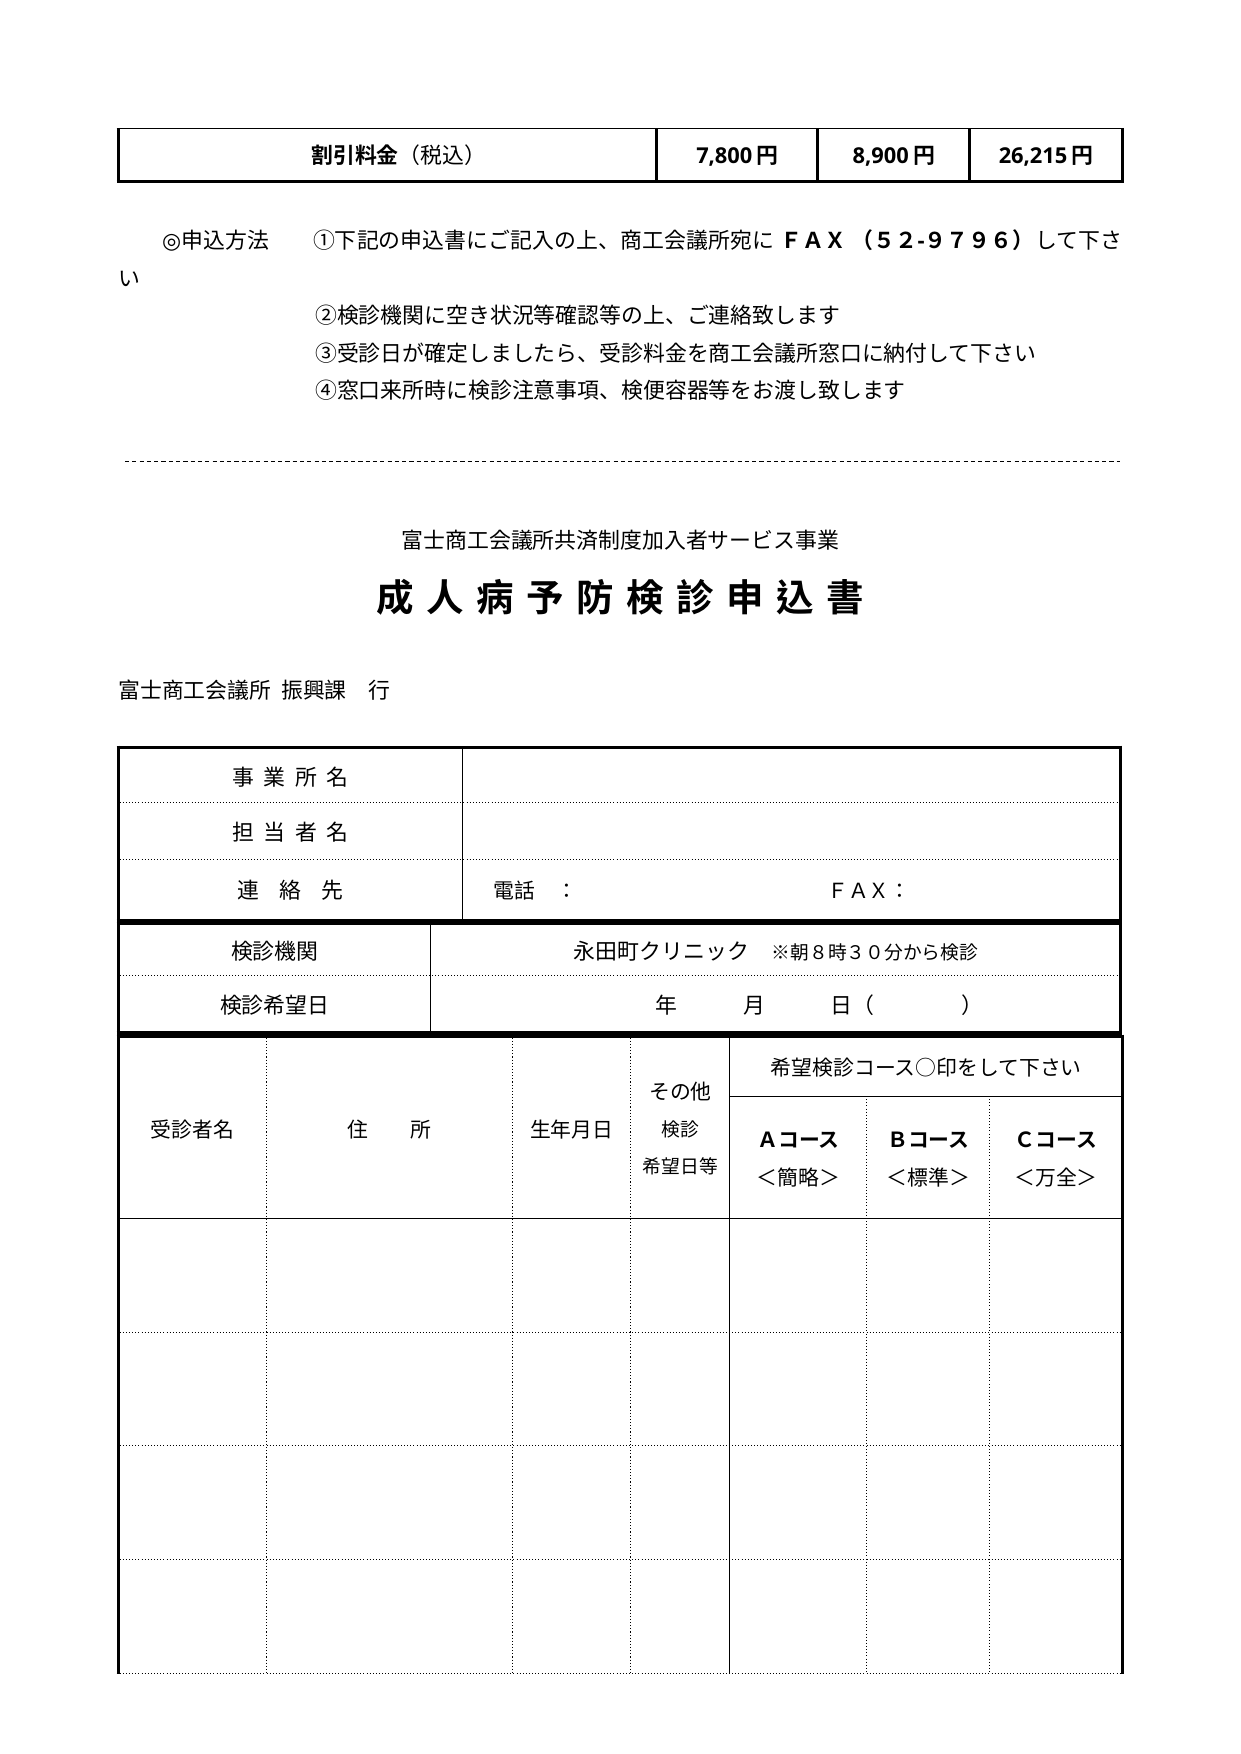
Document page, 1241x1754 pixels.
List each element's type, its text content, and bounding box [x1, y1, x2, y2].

table_cell 検診希望日 [120, 975, 430, 1031]
table_cell [867, 1219, 989, 1332]
table_cell [989, 1559, 1121, 1672]
table_header 生年月日 [512, 1038, 631, 1218]
table_cell [512, 1559, 631, 1672]
table_cell [463, 802, 1119, 858]
text ②検診機関に空き状況等確認等の上、ご連絡致します [118, 296, 1122, 333]
table_cell [631, 1559, 729, 1672]
table_cell 電話 ： ＦＡＸ： [463, 859, 1119, 919]
table_cell [120, 1445, 266, 1559]
table_cell 8,900円 [819, 129, 968, 180]
table_cell 7,800円 [658, 129, 816, 180]
table_header 受診者名 [120, 1038, 266, 1218]
table_cell Ｂコース ＜標準＞ [867, 1097, 989, 1218]
table_cell Ｃコース ＜万全＞ [989, 1097, 1121, 1218]
table_header その他 検診 希望日等 [631, 1038, 729, 1218]
table_cell [867, 1559, 989, 1672]
table_cell [631, 1445, 729, 1559]
text ◎申込方法 ①下記の申込書にご記入の上、商工会議所宛に ＦＡＸ （５２-９７９６）して下さい [118, 221, 1122, 296]
table_cell [512, 1219, 631, 1332]
table_cell 割引料金（税込） [120, 129, 655, 180]
table_header 事業所名 [120, 749, 462, 802]
text ④窓口来所時に検診注意事項、検便容器等をお渡し致します [118, 371, 1122, 408]
table_cell [867, 1332, 989, 1445]
table_header [463, 749, 1119, 802]
table_cell [120, 1559, 266, 1672]
table_cell [631, 1332, 729, 1445]
table_cell 26,215円 [971, 129, 1121, 180]
table_cell [867, 1445, 989, 1559]
text ③受診日が確定しましたら、受診料金を商工会議所窓口に納付して下さい [118, 333, 1122, 371]
table_cell [989, 1332, 1121, 1445]
table_cell [266, 1559, 512, 1672]
table_header 住 所 [266, 1038, 512, 1218]
table_cell [512, 1445, 631, 1559]
table_cell 年 月 日（ ） [431, 975, 1119, 1031]
table_header 希望検診コース○印をして下さい [730, 1038, 1121, 1096]
text 成人病予防検診申込書 [118, 558, 1122, 633]
table_header 永田町クリニック ※朝８時３０分から検診 [431, 925, 1119, 974]
table_cell [120, 1219, 266, 1332]
table_cell [730, 1559, 867, 1672]
text 富士商工会議所共済制度加入者サービス事業 [118, 521, 1122, 558]
table_cell [730, 1219, 867, 1332]
table_cell [730, 1445, 867, 1559]
table_cell [266, 1445, 512, 1559]
table_cell [120, 1332, 266, 1445]
table_cell 連絡先 [120, 859, 462, 919]
table_cell Ａコース ＜簡略＞ [730, 1097, 867, 1218]
table_cell [631, 1219, 729, 1332]
table_cell [266, 1219, 512, 1332]
table_cell [730, 1332, 867, 1445]
table_cell [266, 1332, 512, 1445]
table_cell [989, 1445, 1121, 1559]
table_cell 担当者名 [120, 802, 462, 858]
table_cell [512, 1332, 631, 1445]
table_header 検診機関 [120, 925, 430, 974]
text 富士商工会議所 振興課 行 [118, 671, 1122, 708]
table_cell [989, 1219, 1121, 1332]
